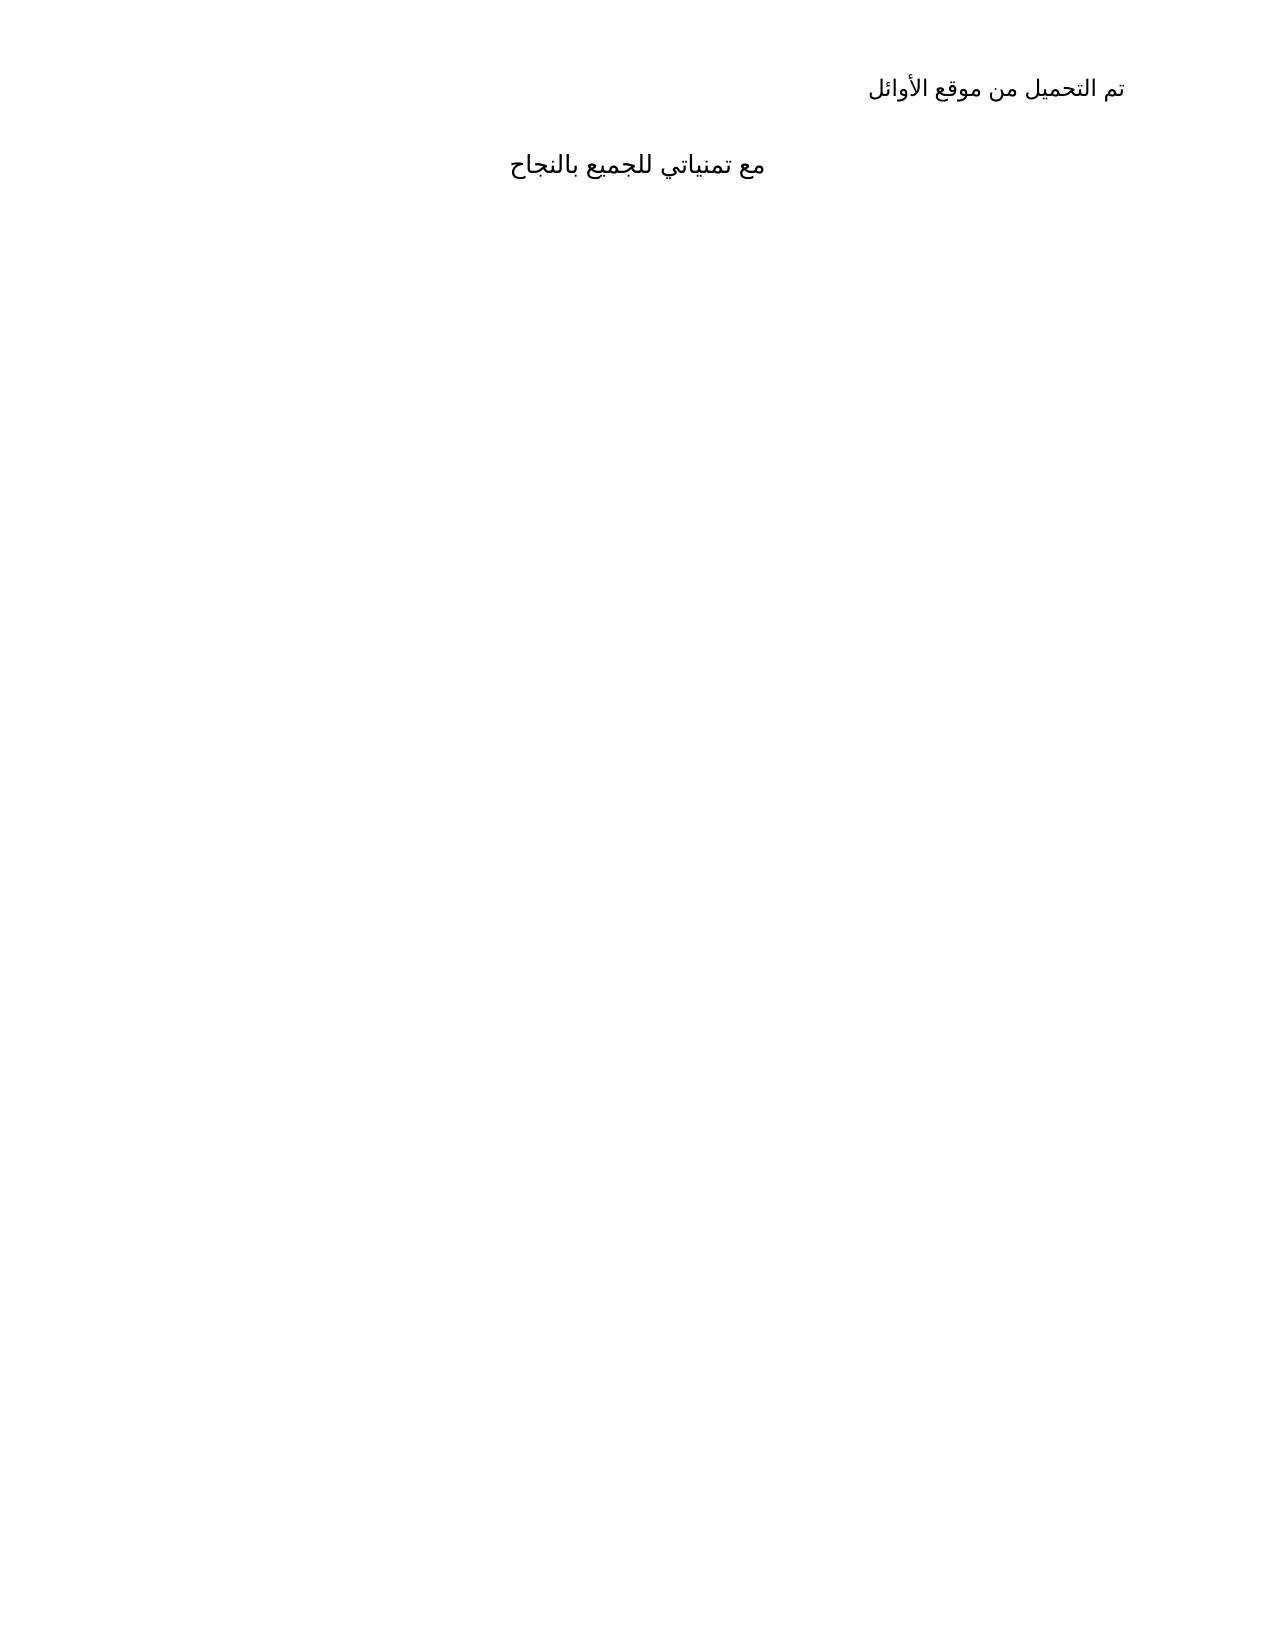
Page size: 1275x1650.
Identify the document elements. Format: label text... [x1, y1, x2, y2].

text مع تمنياتي للجميع بالنجاح [150, 150, 1125, 179]
